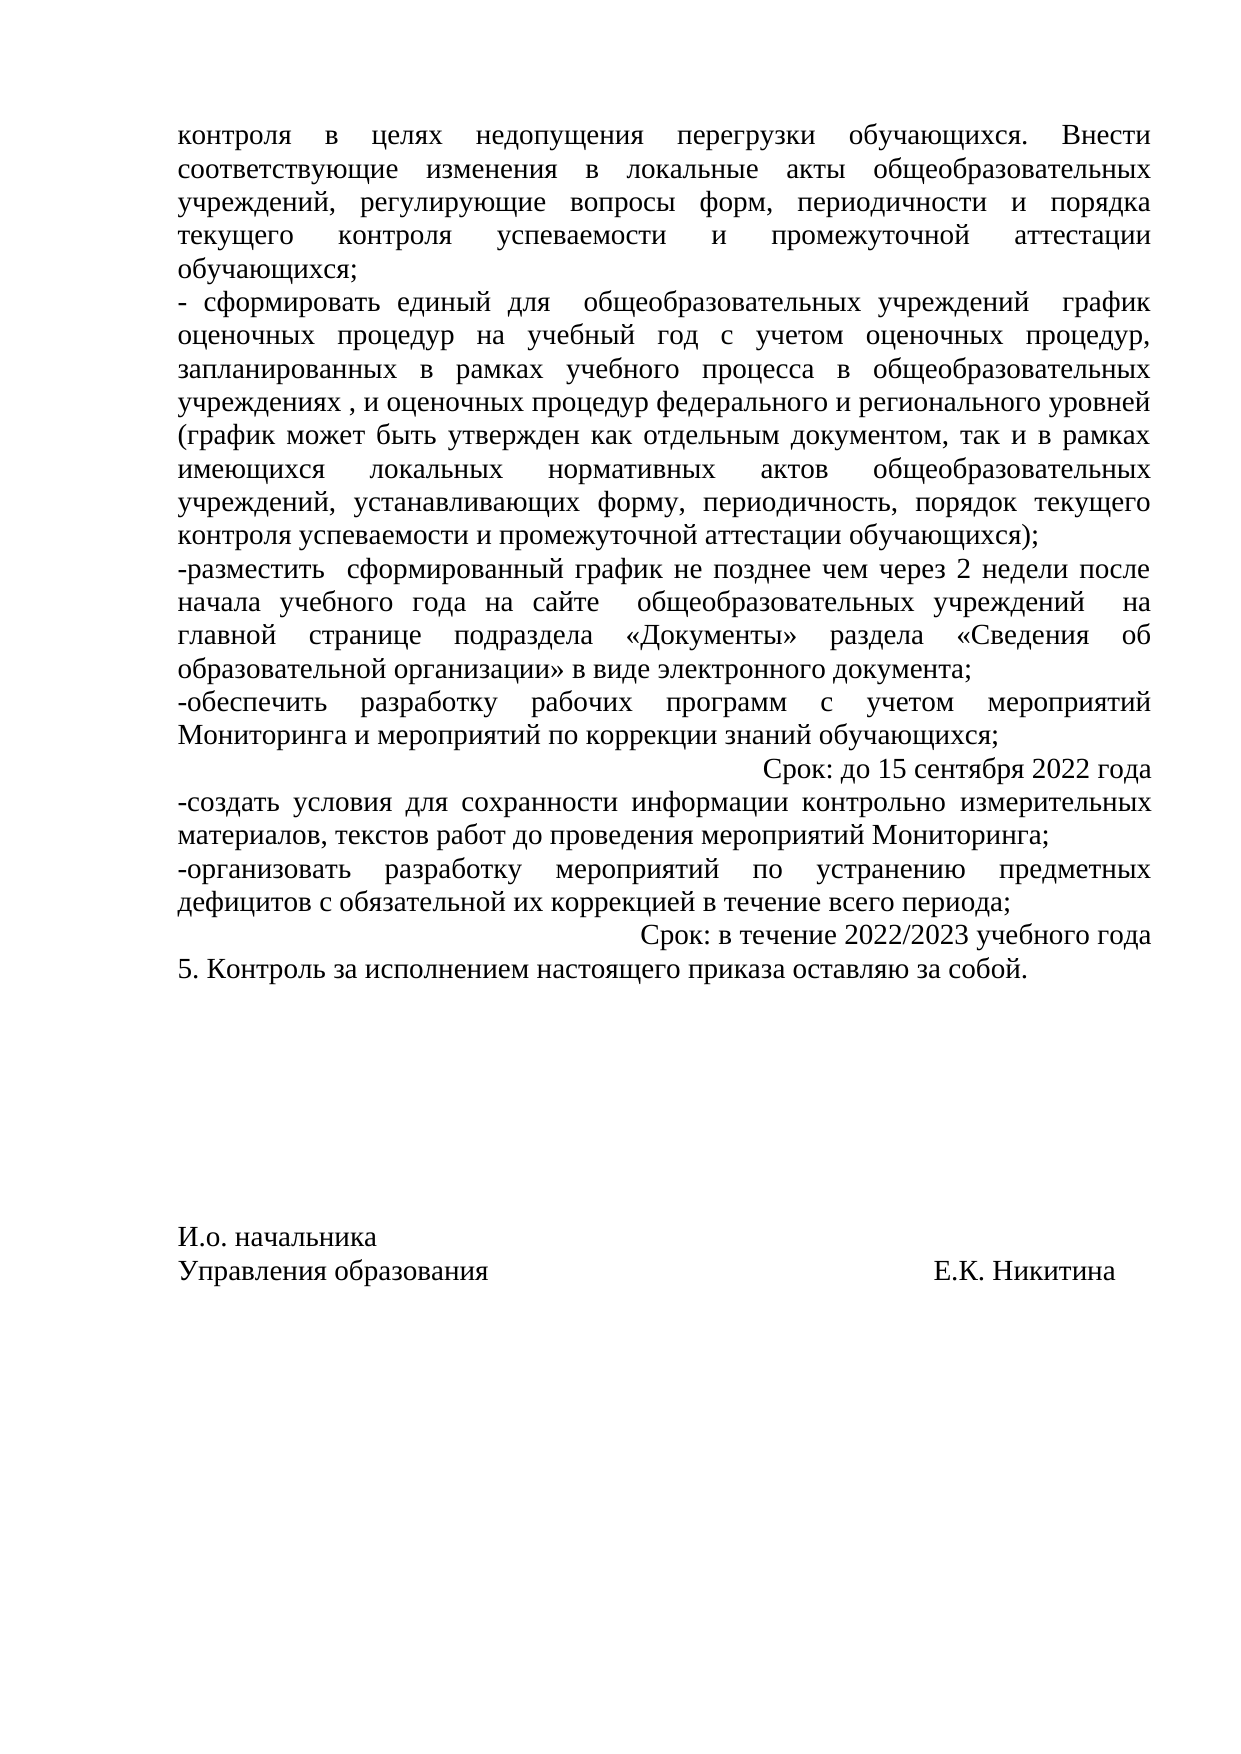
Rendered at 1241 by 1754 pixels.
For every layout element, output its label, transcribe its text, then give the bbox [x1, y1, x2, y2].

text Срок: в течение 2022/2023 учебного года [177, 918, 1152, 951]
text Срок: до 15 сентября 2022 года [177, 751, 1152, 785]
text И.о. начальника [177, 1219, 1152, 1253]
text -организовать разработку мероприятий по устранению предметных дефицитов с обязательной их коррекцией в течение всего периода; [177, 851, 1152, 918]
text -создать условия для сохранности информации контрольно измерительных материалов, текстов работ до проведения мероприятий Мониторинга; [177, 785, 1152, 851]
text Управления образования Е.К. Никитина [177, 1253, 1152, 1287]
text -обеспечить разработку рабочих программ с учетом мероприятий Мониторинга и мероприятий по коррекции знаний обучающихся; [177, 685, 1152, 751]
text - сформировать единый для общеобразовательных учреждений график оценочных процедур на учебный год с учетом оценочных процедур, запланированных в рамках учебного процесса в общеобразовательных учреждениях , и оценочных процедур федерального и регионального уровней (график может быть утвержден как отдельным документом, так и в рамках имеющихся локальных нормативных актов общеобразовательных учреждений, устанавливающих форму, периодичность, порядок текущего контроля успеваемости и промежуточной аттестации обучающихся); [177, 285, 1152, 551]
text -разместить сформированный график не позднее чем через 2 недели после начала учебного года на сайте общеобразовательных учреждений на главной странице подраздела «Документы» раздела «Сведения об образовательной организации» в виде электронного документа; [177, 551, 1152, 685]
text 5. Контроль за исполнением настоящего приказа оставляю за собой. [177, 951, 1152, 985]
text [177, 118, 1152, 285]
